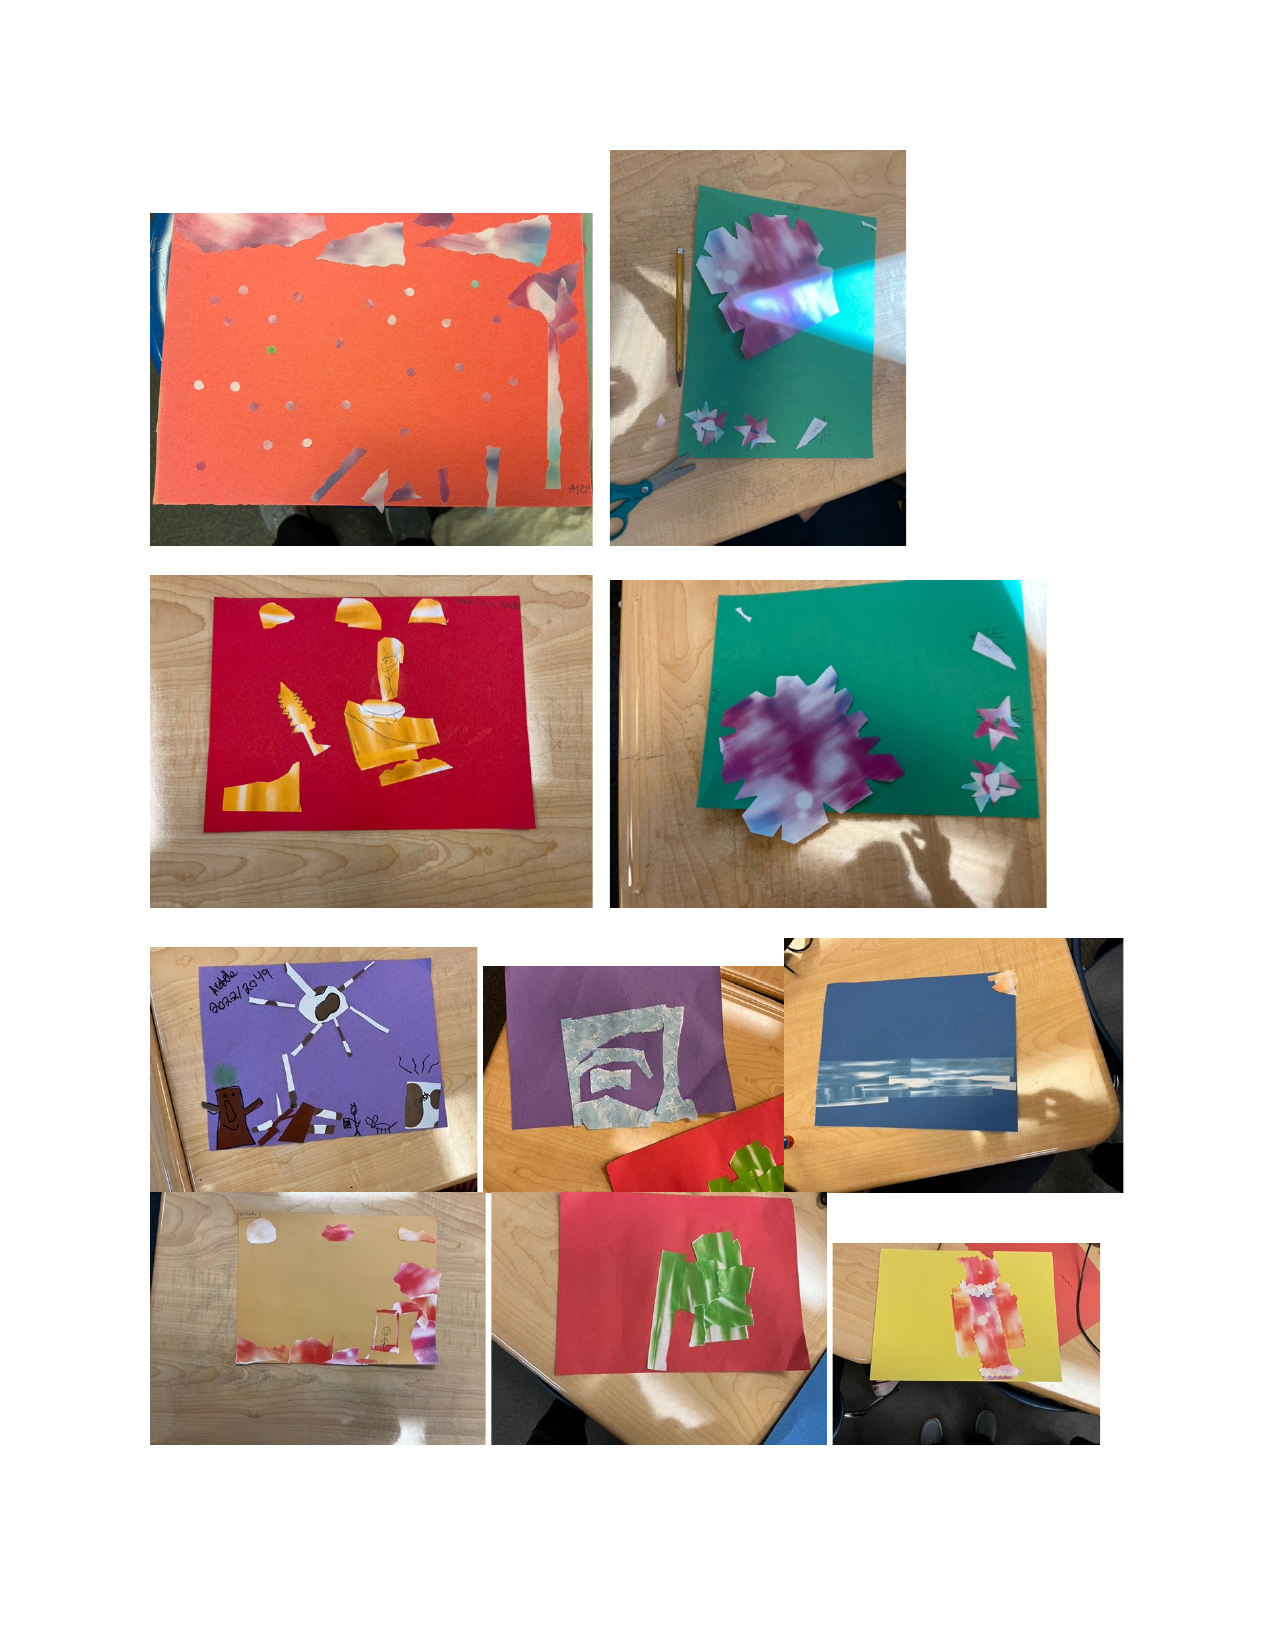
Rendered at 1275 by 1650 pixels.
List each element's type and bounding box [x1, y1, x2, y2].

picture [150, 938, 1124, 1445]
picture [150, 213, 593, 546]
picture [150, 575, 593, 908]
picture [609, 150, 907, 546]
picture [609, 580, 1047, 908]
picture [832, 1243, 1101, 1445]
picture [609, 500, 624, 512]
